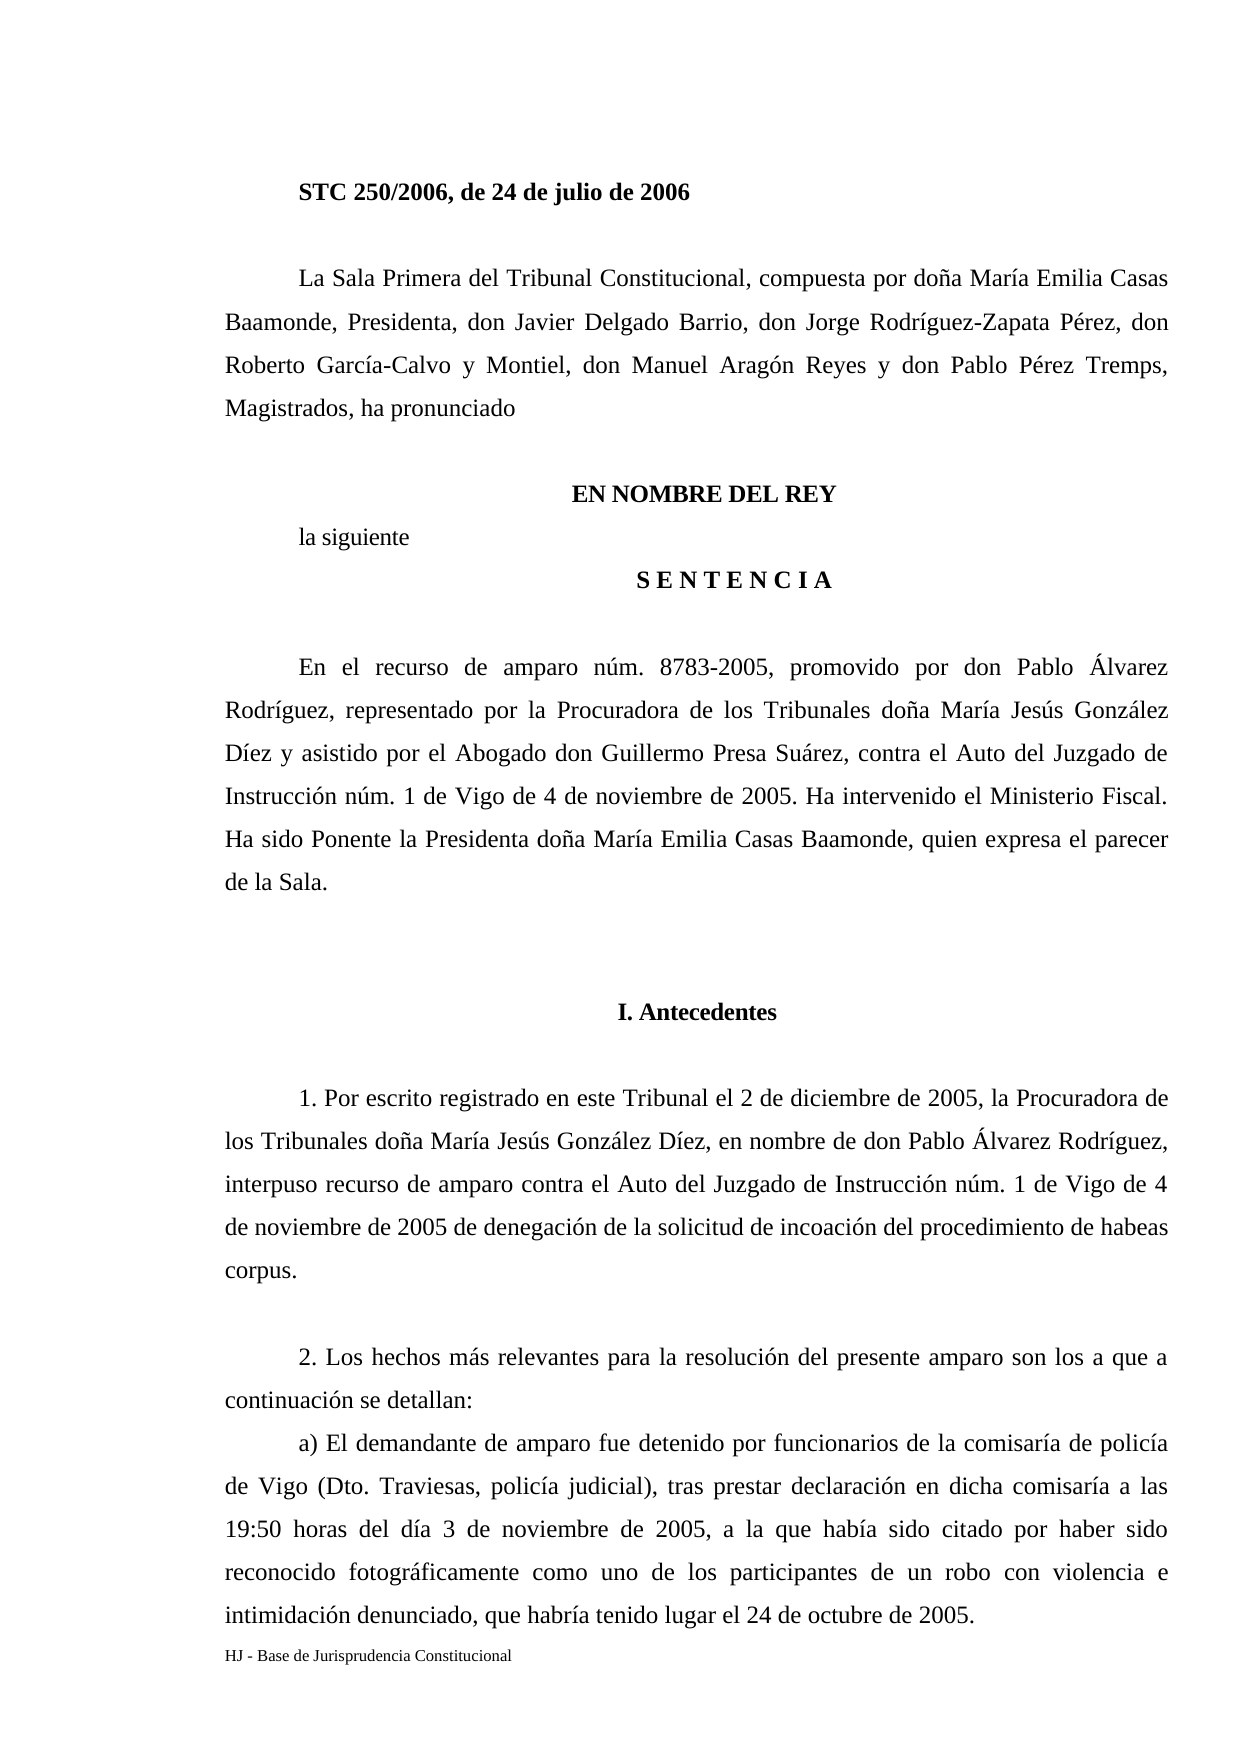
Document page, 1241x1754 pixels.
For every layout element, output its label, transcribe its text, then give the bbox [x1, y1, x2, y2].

text I. Antecedentes [224, 997, 1169, 1025]
text La Sala Primera del Tribunal Constitucional, compuesta por doña María Emilia Casas Baamonde, Presidenta, don Javier Delgado Barrio, don Jorge Rodríguez-Zapata Pérez, don Roberto García-Calvo y Montiel, don Manuel Aragón Reyes y don Pablo Pérez Tremps, Magistrados, ha pronunciado [224, 263, 1169, 422]
text STC 250/2006, de 24 de julio de 2006 [224, 177, 1169, 206]
text S E N T E N C I A [224, 565, 1169, 594]
text EN NOMBRE DEL REY [224, 479, 1110, 508]
text 2. Los hechos más relevantes para la resolución del presente amparo son los a que a continuación se detallan: [224, 1342, 1169, 1413]
text la siguiente [224, 522, 1110, 551]
text 1. Por escrito registrado en este Tribunal el 2 de diciembre de 2005, la Procuradora de los Tribunales doña María Jesús González Díez, en nombre de don Pablo Álvarez Rodríguez, interpuso recurso de amparo contra el Auto del Juzgado de Instrucción núm. 1 de Vigo de 4 de noviembre de 2005 de denegación de la solicitud de incoación del procedimiento de habeas corpus. [224, 1083, 1169, 1284]
text En el recurso de amparo núm. 8783-2005, promovido por don Pablo Álvarez Rodríguez, representado por la Procuradora de los Tribunales doña María Jesús González Díez y asistido por el Abogado don Guillermo Presa Suárez, contra el Auto del Juzgado de Instrucción núm. 1 de Vigo de 4 de noviembre de 2005. Ha intervenido el Ministerio Fiscal. Ha sido Ponente la Presidenta doña María Emilia Casas Baamonde, quien expresa el parecer de la Sala. [224, 652, 1169, 896]
text a) El demandante de amparo fue detenido por funcionarios de la comisaría de policía de Vigo (Dto. Traviesas, policía judicial), tras prestar declaración en dicha comisaría a las 19:50 horas del día 3 de noviembre de 2005, a la que había sido citado por haber sido reconocido fotográficamente como uno de los participantes de un robo con violencia e intimidación denunciado, que habría tenido lugar el 24 de octubre de 2005. [224, 1428, 1169, 1629]
